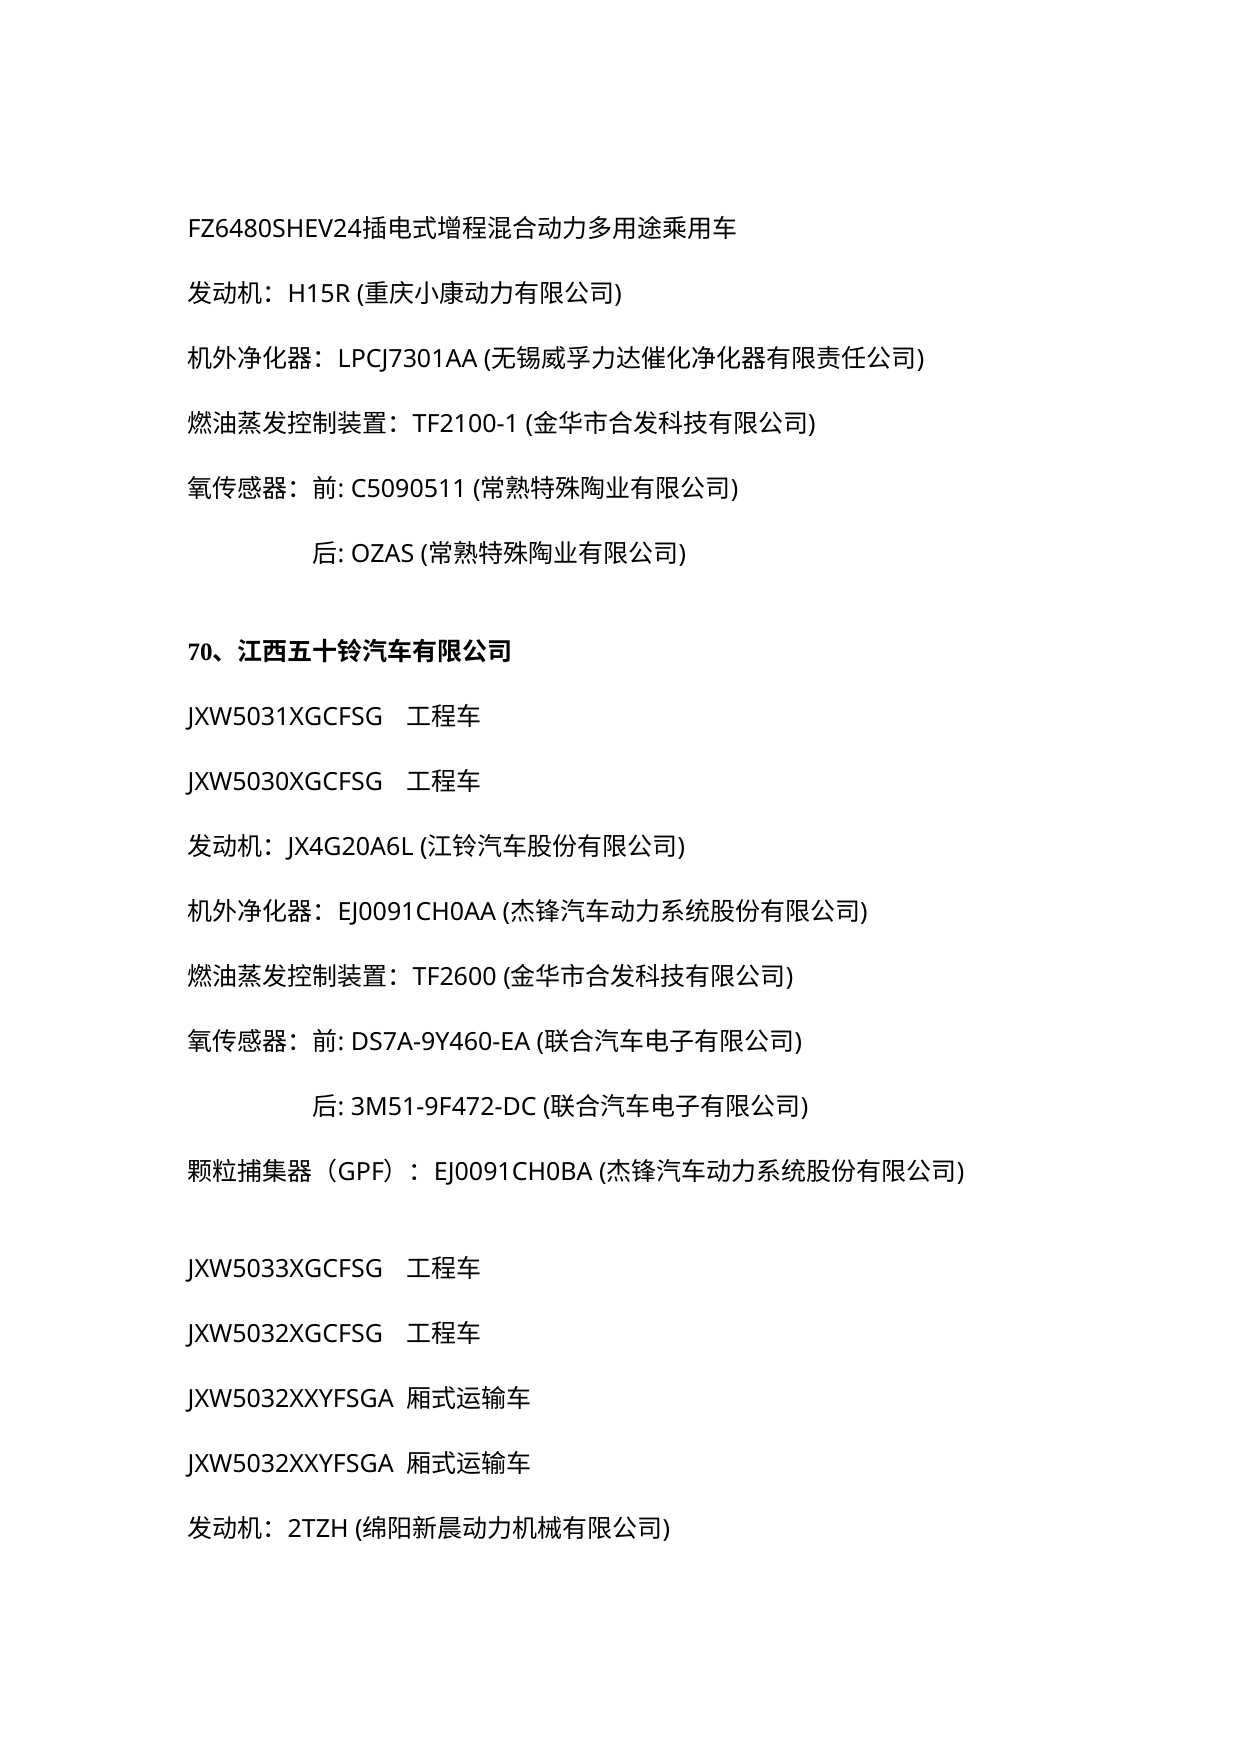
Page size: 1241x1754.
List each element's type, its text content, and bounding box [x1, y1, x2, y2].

text 燃油蒸发控制装置：TF2100-1 (金华市合发科技有限公司) [187, 389, 1053, 454]
text 发动机：JX4G20A6L (江铃汽车股份有限公司) [187, 812, 1053, 877]
text 机外净化器：EJ0091CH0AA (杰锋汽车动力系统股份有限公司) [187, 877, 1053, 942]
text JXW5033XGCFSG 工程车 [187, 1234, 1053, 1299]
text 机外净化器：LPCJ7301AA (无锡威孚力达催化净化器有限责任公司) [187, 324, 1053, 389]
text JXW5032XXYFSGA 厢式运输车 [187, 1364, 1053, 1429]
text 颗粒捕集器（GPF）：EJ0091CH0BA (杰锋汽车动力系统股份有限公司) [187, 1137, 1053, 1202]
text JXW5032XXYFSGA 厢式运输车 [187, 1429, 1053, 1494]
subtitle 70、江西五十铃汽车有限公司 [187, 617, 1053, 682]
text JXW5032XGCFSG 工程车 [187, 1299, 1053, 1364]
text 燃油蒸发控制装置：TF2600 (金华市合发科技有限公司) [187, 942, 1053, 1007]
text JXW5031XGCFSG 工程车 [187, 682, 1053, 747]
text 发动机：2TZH (绵阳新晨动力机械有限公司) [187, 1494, 1053, 1559]
text JXW5030XGCFSG 工程车 [187, 747, 1053, 812]
text 后: OZAS (常熟特殊陶业有限公司) [187, 519, 1053, 584]
text FZ6480SHEV24 插电式增程混合动力多用途乘用车 [187, 194, 1053, 259]
text 发动机：H15R (重庆小康动力有限公司) [187, 259, 1053, 324]
text 氧传感器：前: C5090511 (常熟特殊陶业有限公司) [187, 454, 1053, 519]
text 后: 3M51-9F472-DC (联合汽车电子有限公司) [187, 1072, 1053, 1137]
text 氧传感器：前: DS7A-9Y460-EA (联合汽车电子有限公司) [187, 1007, 1053, 1072]
